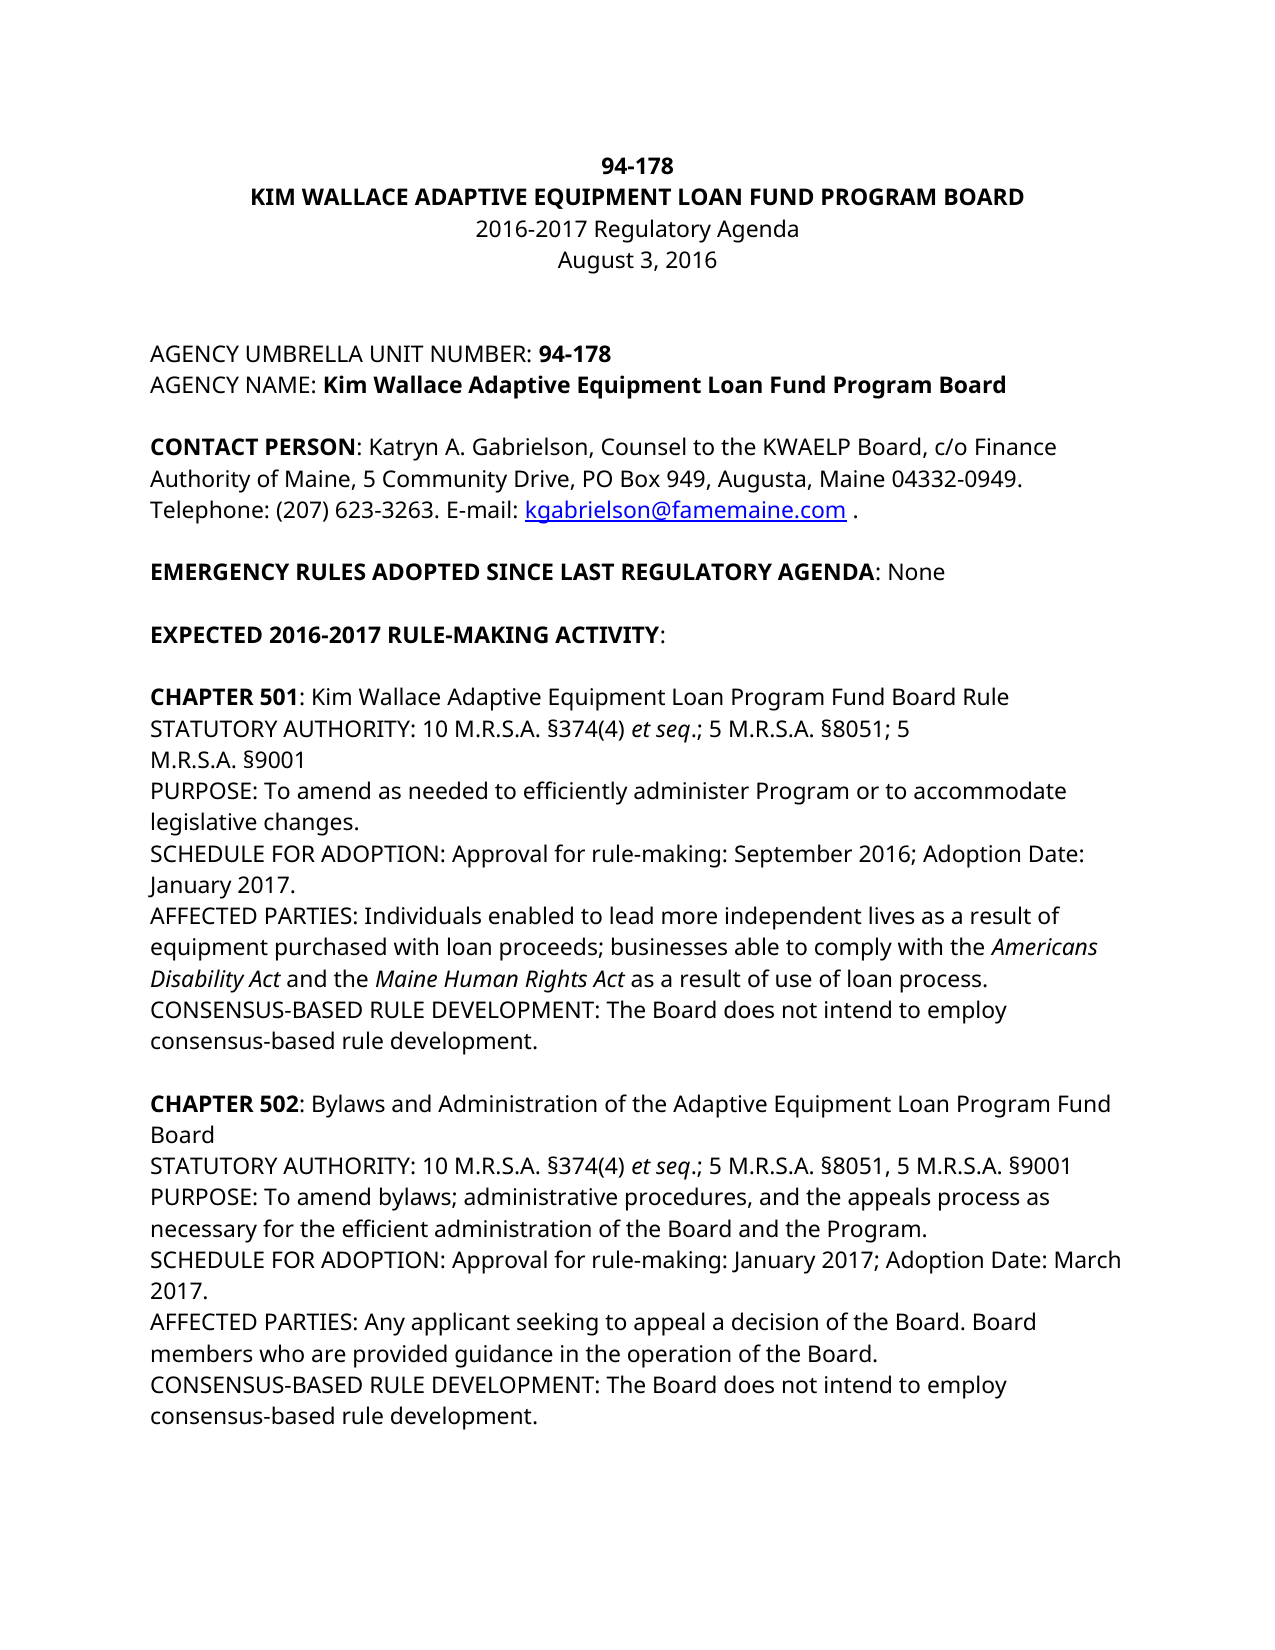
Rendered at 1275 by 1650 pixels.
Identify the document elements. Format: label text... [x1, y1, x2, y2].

text CONSENSUS-BASED RULE DEVELOPMENT: The Board does not intend to employ consensus-based rule development. [150, 994, 1125, 1056]
subtitle 2016-2017 Regulatory Agenda [150, 212, 1125, 244]
subtitle 94-178 [150, 150, 1125, 181]
text August 3, 2016 [150, 244, 1125, 275]
text CHAPTER 501: Kim Wallace Adaptive Equipment Loan Program Fund Board Rule [150, 681, 1125, 712]
subtitle KIM WALLACE ADAPTIVE EQUIPMENT LOAN FUND PROGRAM BOARD [150, 181, 1125, 212]
text PURPOSE: To amend bylaws; administrative procedures, and the appeals process as necessary for the efficient administration of the Board and the Program. [150, 1181, 1125, 1244]
text CHAPTER 502: Bylaws and Administration of the Adaptive Equipment Loan Program Fund Board [150, 1087, 1125, 1150]
text PURPOSE: To amend as needed to efficiently administer Program or to accommodate legislative changes. [150, 775, 1125, 837]
text STATUTORY AUTHORITY: 10 M.R.S.A. §374(4) et seq.; 5 M.R.S.A. §8051; 5 M.R.S.A. §9001 [150, 712, 984, 775]
text SCHEDULE FOR ADOPTION: Approval for rule-making: September 2016; Adoption Date: January 2017. [150, 837, 1125, 900]
text EXPECTED 2016-2017 RULE-MAKING ACTIVITY: [150, 619, 1125, 650]
text EMERGENCY RULES ADOPTED SINCE LAST REGULATORY AGENDA: None [150, 556, 1125, 587]
text AFFECTED PARTIES: Any applicant seeking to appeal a decision of the Board. Board members who are provided guidance in the operation of the Board. [150, 1306, 1125, 1369]
text CONSENSUS-BASED RULE DEVELOPMENT: The Board does not intend to employ consensus-based rule development. [150, 1369, 1125, 1431]
text STATUTORY AUTHORITY: 10 M.R.S.A. §374(4) et seq.; 5 M.R.S.A. §8051, 5 M.R.S.A. §9001 [150, 1150, 1125, 1181]
text CONTACT PERSON: Katryn A. Gabrielson, Counsel to the KWAELP Board, c/o Finance Authority of Maine, 5 Community Drive, PO Box 949, Augusta, Maine 04332-0949. Telephone: (207) 623-3263. E-mail: kgabrielson@famemaine.com . [150, 431, 1125, 525]
text AFFECTED PARTIES: Individuals enabled to lead more independent lives as a result of equipment purchased with loan proceeds; businesses able to comply with the Americans Disability Act and the Maine Human Rights Act as a result of use of loan process. [150, 900, 1153, 994]
text SCHEDULE FOR ADOPTION: Approval for rule-making: January 2017; Adoption Date: March 2017. [150, 1244, 1125, 1306]
text AGENCY UMBRELLA UNIT NUMBER: 94-178 [150, 337, 1125, 369]
text AGENCY NAME: Kim Wallace Adaptive Equipment Loan Fund Program Board [150, 369, 1125, 400]
